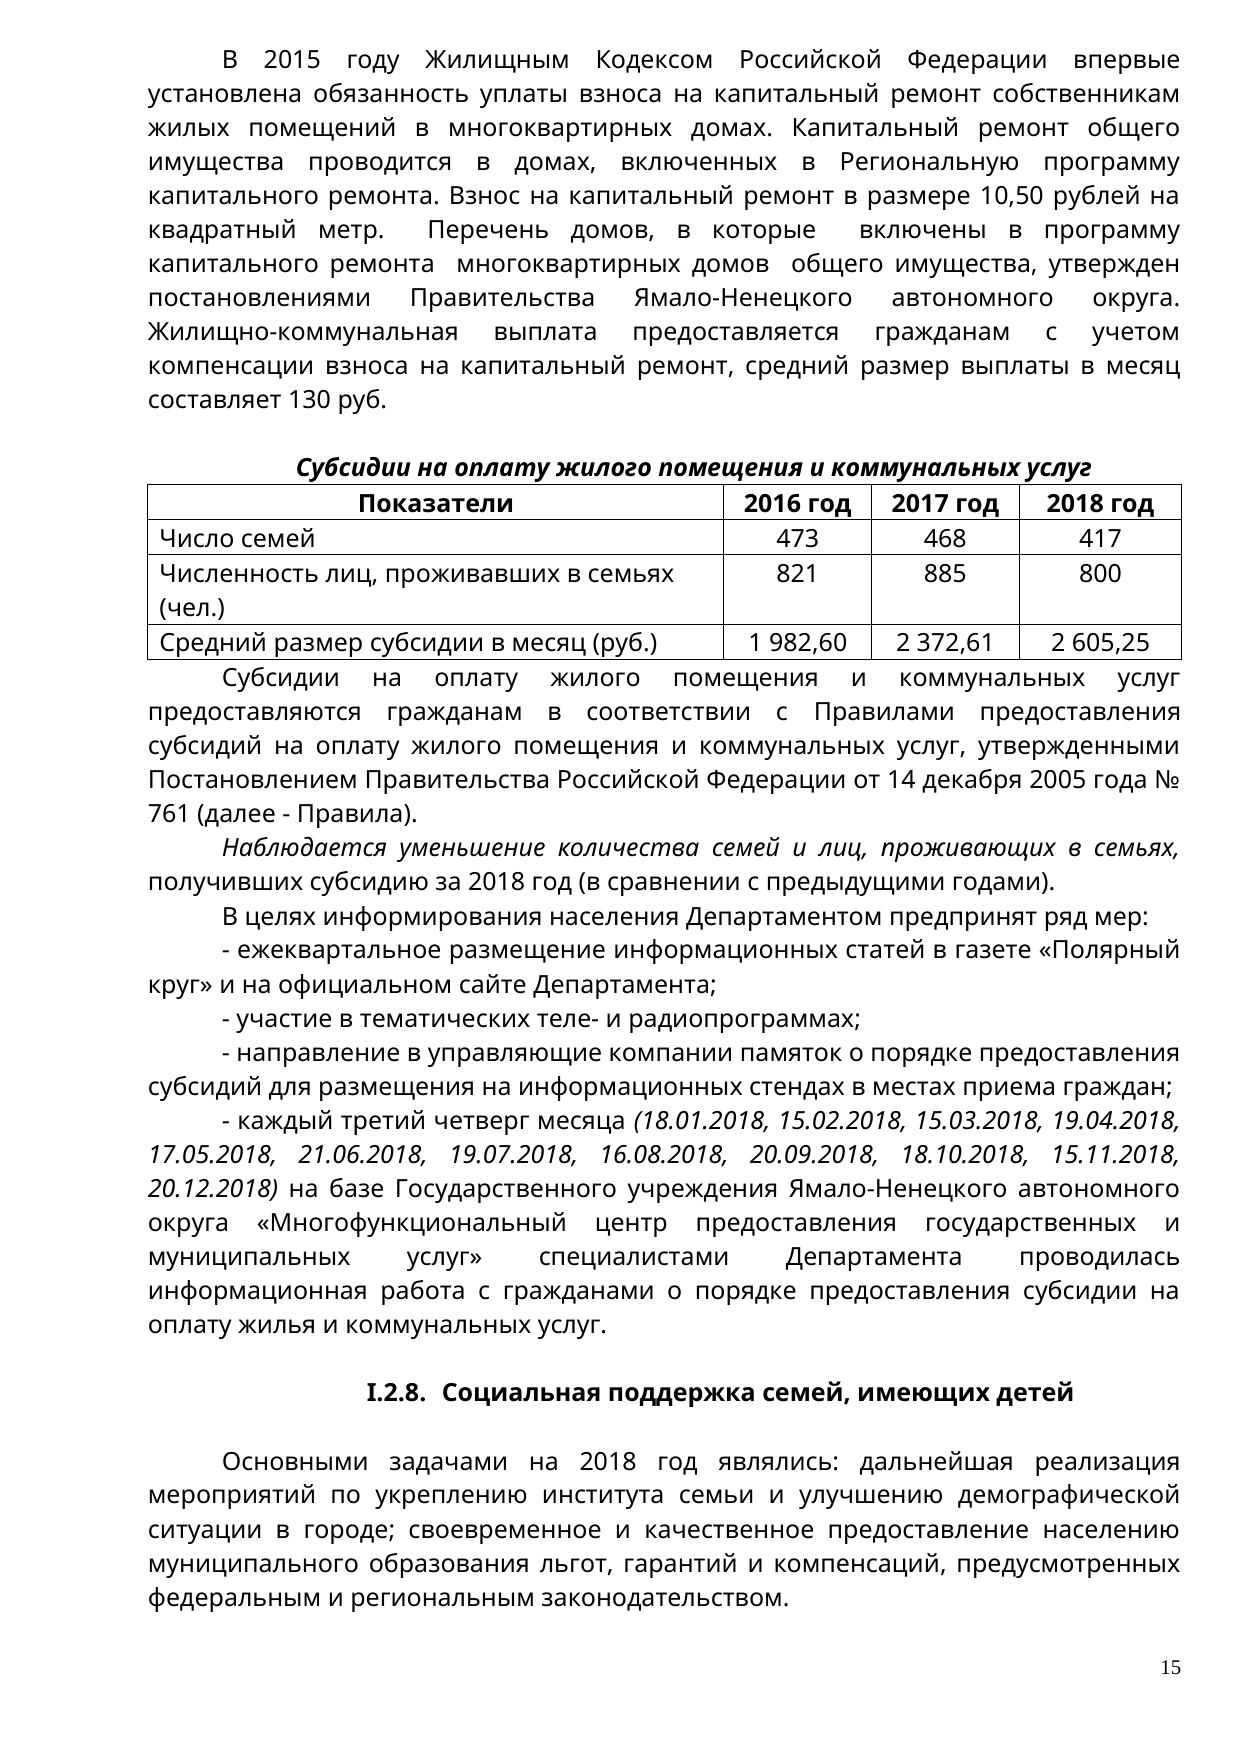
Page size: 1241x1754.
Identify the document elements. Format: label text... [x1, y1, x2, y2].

text В 2015 году Жилищным Кодексом Российской Федерации впервые установлена обязанность уплаты взноса на капитальный ремонт собственникам жилых помещений в многоквартирных домах. Капитальный ремонт общего имущества проводится в домах, включенных в Региональную программу капитального ремонта. Взнос на капитальный ремонт в размере 10,50 рублей на квадратный метр. Перечень домов, в которые включены в программу капитального ремонта многоквартирных домов общего имущества, утвержден постановлениями Правительства Ямало-Ненецкого автономного округа. Жилищно-коммунальная выплата предоставляется гражданам с учетом компенсации взноса на капитальный ремонт, средний размер выплаты в месяц составляет 130 руб. [148, 41, 1181, 416]
text Основными задачами на 2018 год являлись: дальнейшая реализация мероприятий по укреплению института семьи и улучшению демографической ситуации в городе; своевременное и качественное предоставление населению муниципального образования льгот, гарантий и компенсаций, предусмотренных федеральным и региональным законодательством. [148, 1443, 1181, 1613]
text - ежеквартальное размещение информационных статей в газете «Полярный круг» и на официальном сайте Департамента; [148, 932, 1181, 1000]
text - направление в управляющие компании памяток о порядке предоставления субсидий для размещения на информационных стендах в местах приема граждан; [148, 1034, 1181, 1102]
text - участие в тематических теле- и радиопрограммах; [148, 1000, 1181, 1034]
table_cell 885 [872, 555, 1019, 623]
table_cell Число семей [148, 520, 723, 554]
text - каждый третий четверг месяца (18.01.2018, 15.02.2018, 15.03.2018, 19.04.2018, 17.05.2018, 21.06.2018, 19.07.2018, 16.08.2018, 20.09.2018, 18.10.2018, 15.11.2018, 20.12.2018) на базе Государственного учреждения Ямало-Ненецкого автономного округа «Многофункциональный центр предоставления государственных и муниципальных услуг» специалистами Департамента проводилась информационная работа с гражданами о порядке предоставления субсидии на оплату жилья и коммунальных услуг. [148, 1102, 1181, 1341]
table_cell 473 [724, 520, 871, 554]
table_cell 821 [724, 555, 871, 623]
table_cell 2 372,61 [872, 625, 1019, 659]
table_cell 468 [872, 520, 1019, 554]
text Субсидии на оплату жилого помещения и коммунальных услуг предоставляются гражданам в соответствии с Правилами предоставления субсидий на оплату жилого помещения и коммунальных услуг, утвержденными Постановлением Правительства Российской Федерации от 14 декабря 2005 года № 761 (далее - Правила). [148, 660, 1181, 830]
table_cell 2 605,25 [1020, 625, 1181, 659]
table_header 2017 год [872, 485, 1019, 519]
text Субсидии на оплату жилого помещения и коммунальных услуг [148, 450, 1181, 484]
text Наблюдается уменьшение количества семей и лиц, проживающих в семьях, получивших субсидию за 2018 год (в сравнении с предыдущими годами). [148, 830, 1181, 898]
table_cell Численность лиц, проживавших в семьях (чел.) [148, 555, 723, 623]
table_header Показатели [148, 485, 723, 519]
table_cell Средний размер субсидии в месяц (руб.) [148, 625, 723, 659]
text В целях информирования населения Департаментом предпринят ряд мер: [148, 898, 1181, 932]
table_cell 417 [1020, 520, 1181, 554]
table_header 2016 год [724, 485, 871, 519]
table_cell 800 [1020, 555, 1181, 623]
list Социальная поддержка семей, имеющих детей [260, 1375, 1181, 1409]
table_cell 1 982,60 [724, 625, 871, 659]
table_header 2018 год [1020, 485, 1181, 519]
